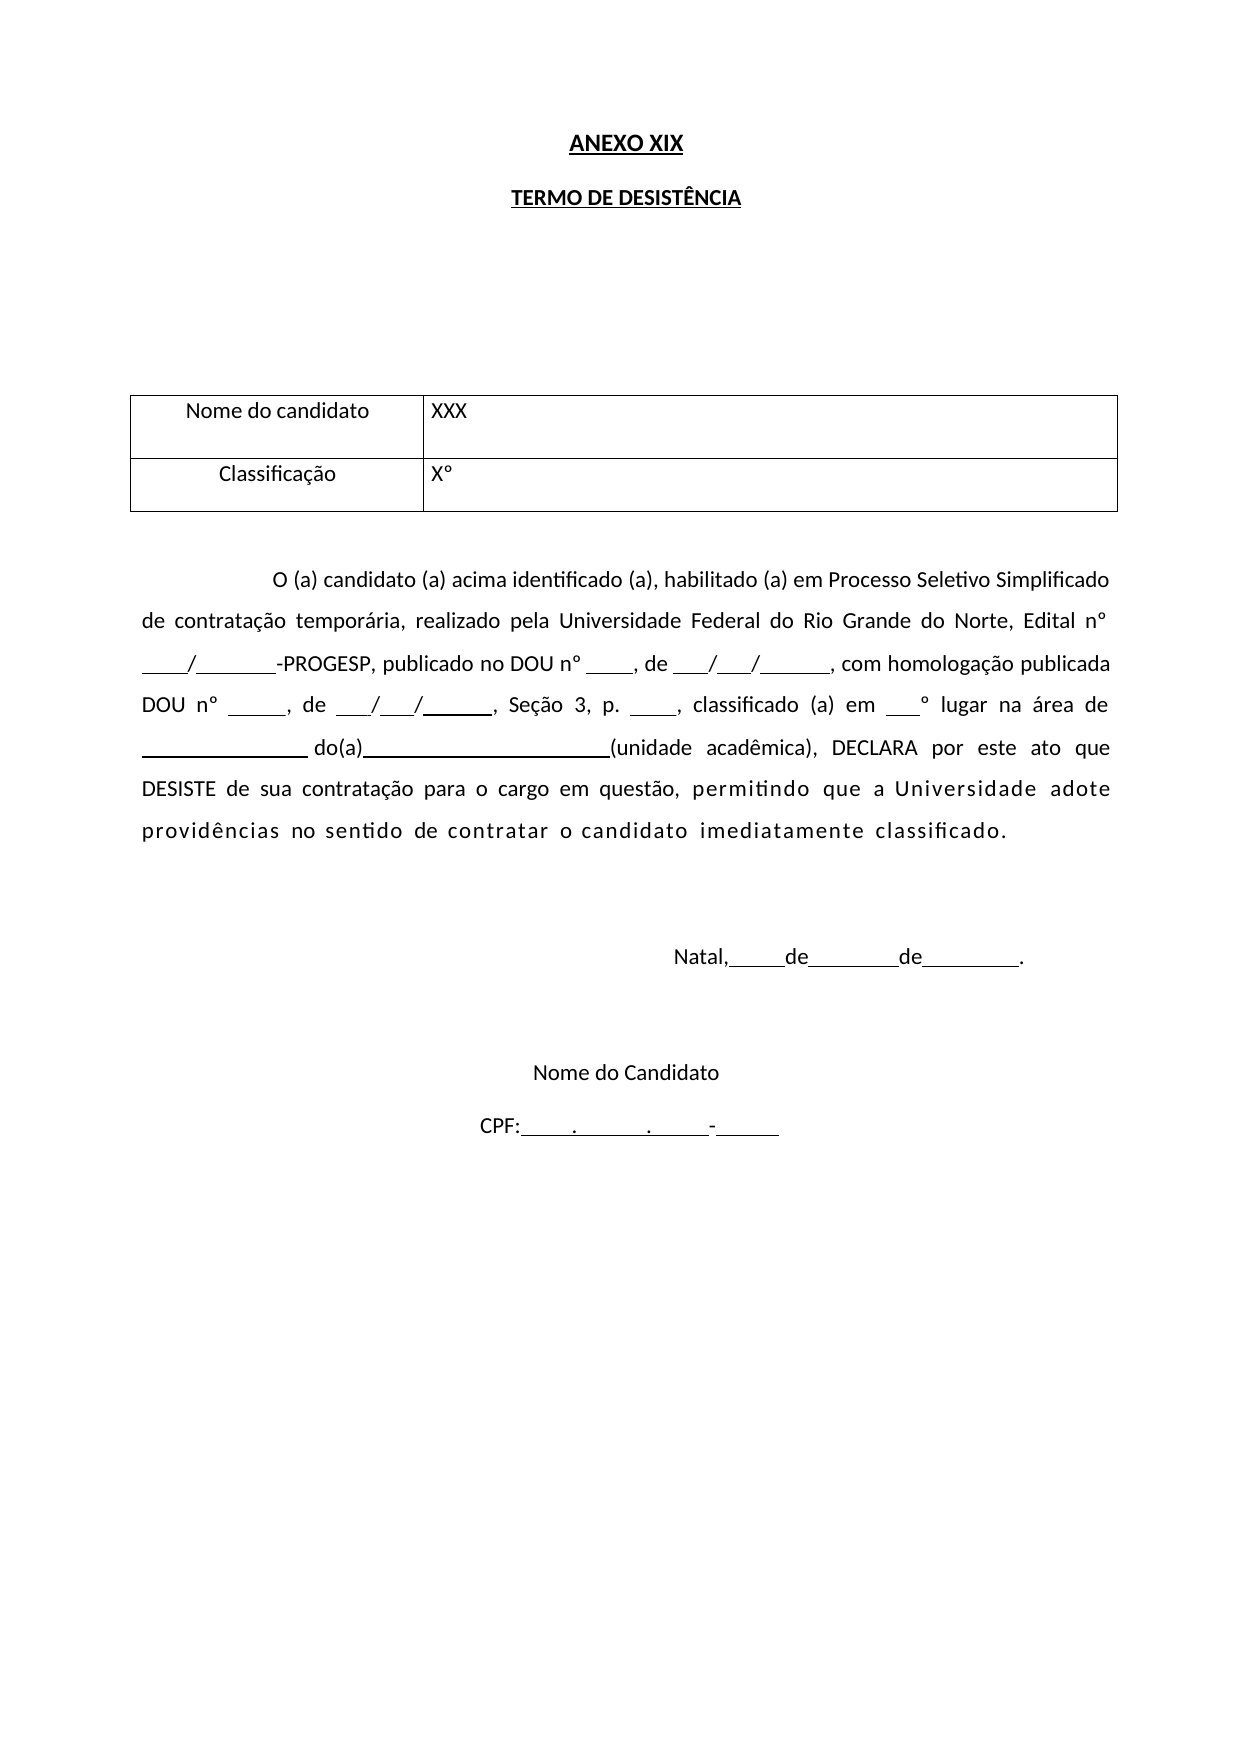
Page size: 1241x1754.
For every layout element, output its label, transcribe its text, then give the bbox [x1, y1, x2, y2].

table_cell Xº [424, 459, 1117, 511]
text CPF: . . - [79, 1111, 1179, 1139]
text Nome do Candidato [79, 1058, 1173, 1086]
text do(a) (unidade acadêmica), DECLARA por este ato que DESISTE de sua contratação para o cargo em questão, permitindo que a Universidade adote providências no sentido de contratar o candidato imediatamente classificado. [142, 733, 1110, 844]
text / -PROGESP, publicado no DOU nº , de / / , com homologação publicada DOU nº , de / / , Seção 3, p. , classificado (a) em º lugar na área de [142, 649, 1111, 719]
table_header XXX [424, 396, 1117, 458]
text TERMO DE DESISTÊNCIA [79, 183, 1173, 211]
text O (a) candidato (a) acima identificado (a), habilitado (a) em Processo Seletivo Simplificado de contratação temporária, realizado pela Universidade Federal do Rio Grande do Norte, Edital nº [142, 565, 1111, 635]
table_header Nome do candidato [131, 396, 423, 458]
table_cell Classificação [131, 459, 423, 511]
text Natal, de de . [673, 942, 1219, 970]
subtitle ANEXO XIX [79, 127, 1173, 157]
